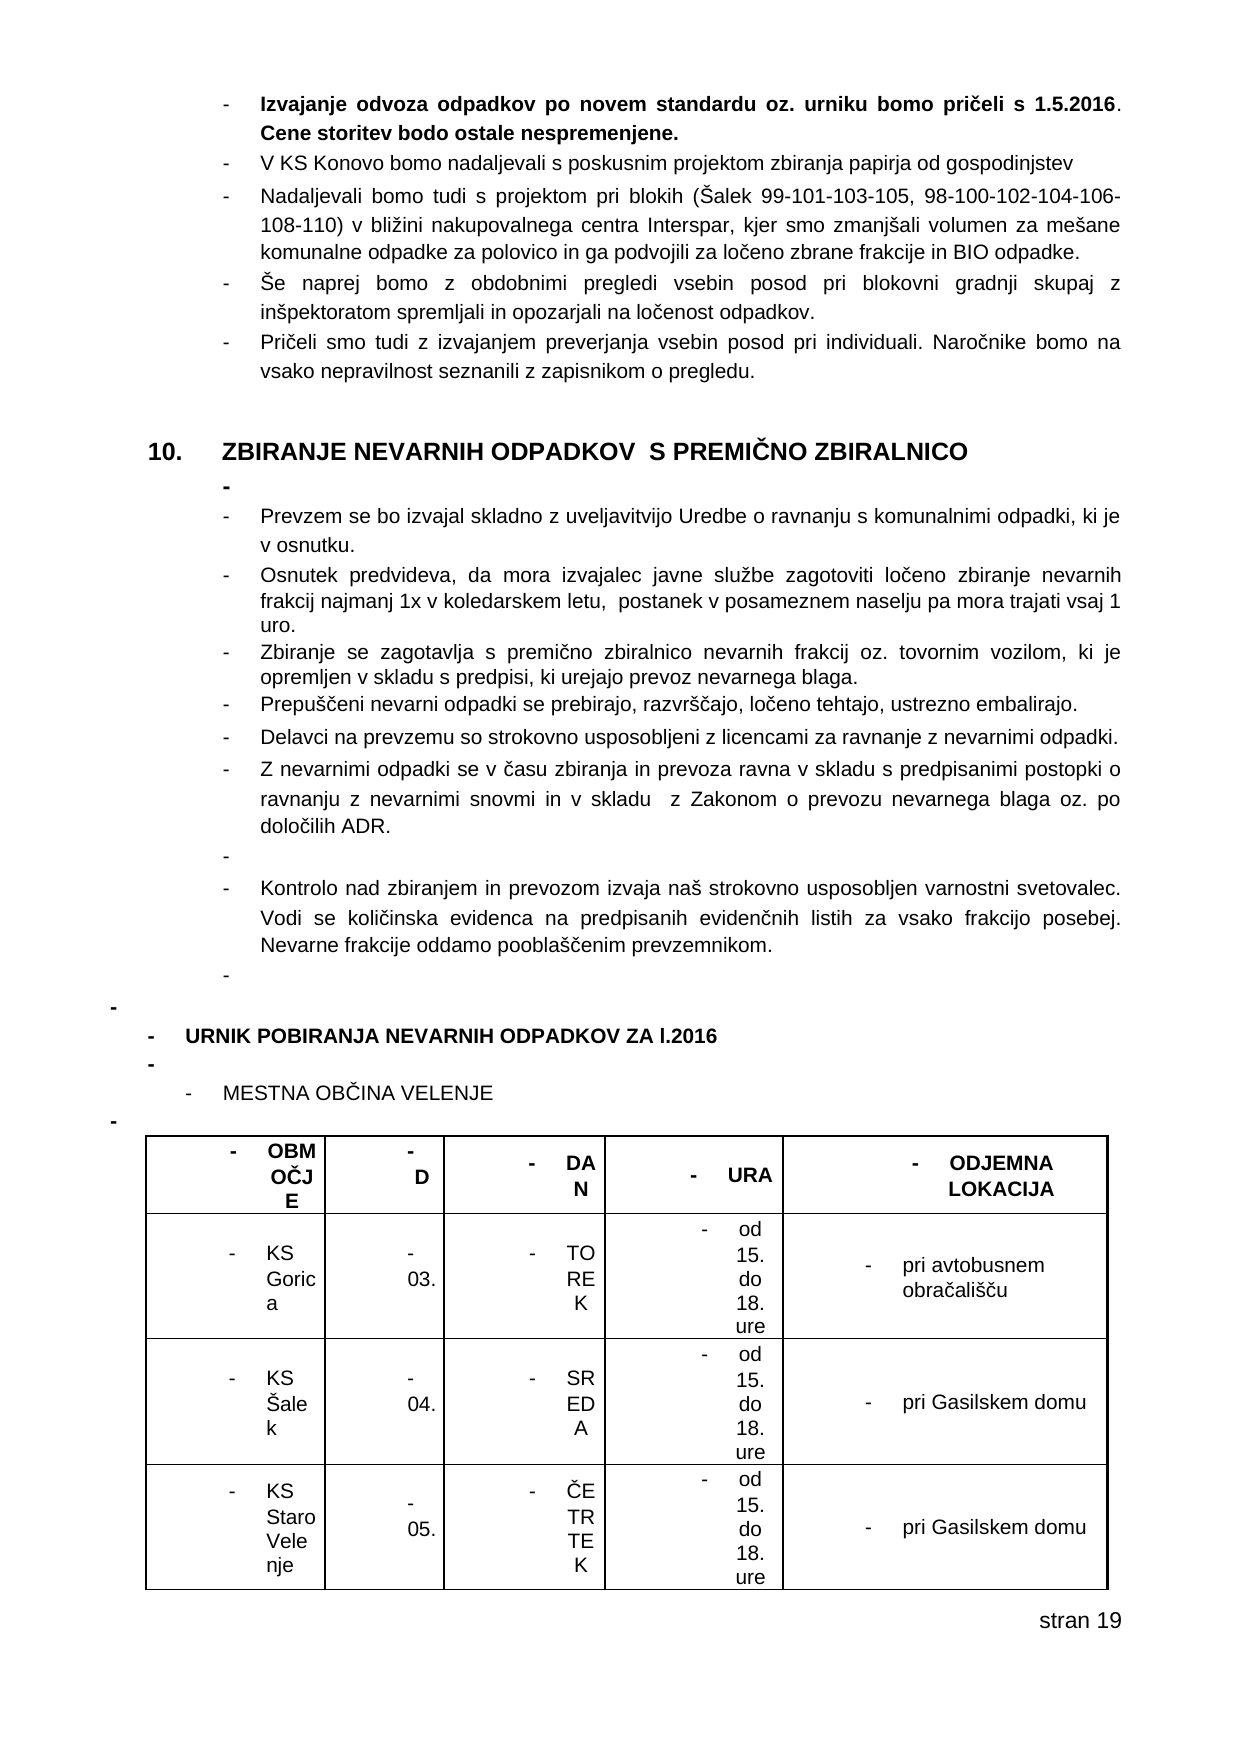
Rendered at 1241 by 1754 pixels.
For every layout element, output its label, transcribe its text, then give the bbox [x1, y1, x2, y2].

text Kontrolo nad zbiranjem in prevozom izvaja naš strokovno usposobljen varnostni svetovalec. Vodi se količinska evidenca na predpisanih evidenčnih listih za vsako frakcijo posebej. Nevarne frakcije oddamo pooblaščenim prevzemnikom. [223, 873, 1122, 957]
text V KS Konovo bomo nadaljevali s poskusnim projektom zbiranja papirja od gospodinjstev [223, 148, 1122, 177]
table_cell pri Gasilskem domu [784, 1339, 1106, 1463]
table_header OBMOČJE [147, 1137, 324, 1213]
table_cell od 15. do 18. ure [606, 1465, 782, 1589]
text Zbiranje se zagotavlja s premično zbiralnico nevarnih frakcij oz. tovornim vozilom, ki je opremljen v skladu s predpisi, ki urejajo prevoz nevarnega blaga. [223, 637, 1122, 689]
list MESTNA OBČINA VELENJE [185, 1078, 1122, 1106]
text Delavci na prevzemu so strokovno usposobljeni z licencami za ravnanje z nevarnimi odpadki. [223, 722, 1122, 750]
table_cell 04.05.2016 [326, 1339, 443, 1463]
table_cell KS Staro Velenje [147, 1465, 324, 1589]
table_header ODJEMNA LOKACIJA [784, 1137, 1106, 1213]
text Nadaljevali bomo tudi s projektom pri blokih (Šalek 99-101-103-105, 98-100-102-104-106-108-110) v bližini nakupovalnega centra Interspar, kjer smo zmanjšali volumen za mešane komunalne odpadke za polovico in ga podvojili za ločeno zbrane frakcije in BIO odpadke. [223, 181, 1122, 264]
table_cell pri avtobusnem obračališču [784, 1214, 1106, 1338]
text Osnutek predvideva, da mora izvajalec javne službe zagotoviti ločeno zbiranje nevarnih frakcij najmanj 1x v koledarskem letu, postanek v posameznem naselju pa mora trajati vsaj 1 uro. [223, 560, 1122, 637]
text URNIK POBIRANJA NEVARNIH ODPADKOV ZA l.2016 [148, 1021, 1122, 1049]
subtitle ZBIRANJE NEVARNIH ODPADKOV S PREMIČNO ZBIRALNICO [148, 437, 1122, 465]
table_cell ČETRTEK [445, 1465, 604, 1589]
table_header URA [606, 1137, 782, 1213]
table_cell KS Gorica [147, 1214, 324, 1338]
text Pričeli smo tudi z izvajanjem preverjanja vsebin posod pri individuali. Naročnike bomo na vsako nepravilnost seznanili z zapisnikom o pregledu. [223, 327, 1122, 383]
text Prepuščeni nevarni odpadki se prebirajo, razvrščajo, ločeno tehtajo, ustrezno embalirajo. [223, 689, 1122, 718]
table_header DAN [445, 1137, 604, 1213]
table_cell od 15. do 18. ure [606, 1214, 782, 1338]
table_cell pri Gasilskem domu [784, 1465, 1106, 1589]
table_cell 03.05.2016 [326, 1214, 443, 1338]
text Izvajanje odvoza odpadkov po novem standardu oz. urniku bomo pričeli s 1.5.2016. Cene storitev bodo ostale nespremenjene. [223, 89, 1122, 144]
table_cell SREDA [445, 1339, 604, 1463]
text Prevzem se bo izvajal skladno z uveljavitvijo Uredbe o ravnanju s komunalnimi odpadki, ki je v osnutku. [223, 501, 1122, 557]
table_cell KS Šalek [147, 1339, 324, 1463]
table_cell 05.05.2016 [326, 1465, 443, 1589]
table_header DATUM [326, 1137, 443, 1213]
table_cell TOREK [445, 1214, 604, 1338]
text Še naprej bomo z obdobnimi pregledi vsebin posod pri blokovni gradnji skupaj z inšpektoratom spremljali in opozarjali na ločenost odpadkov. [223, 268, 1122, 324]
text Z nevarnimi odpadki se v času zbiranja in prevoza ravna v skladu s predpisanimi postopki o ravnanju z nevarnimi snovmi in v skladu z Zakonom o prevozu nevarnega blaga oz. po določilih ADR. [223, 754, 1122, 838]
table_cell od 15. do 18. ure [606, 1339, 782, 1463]
